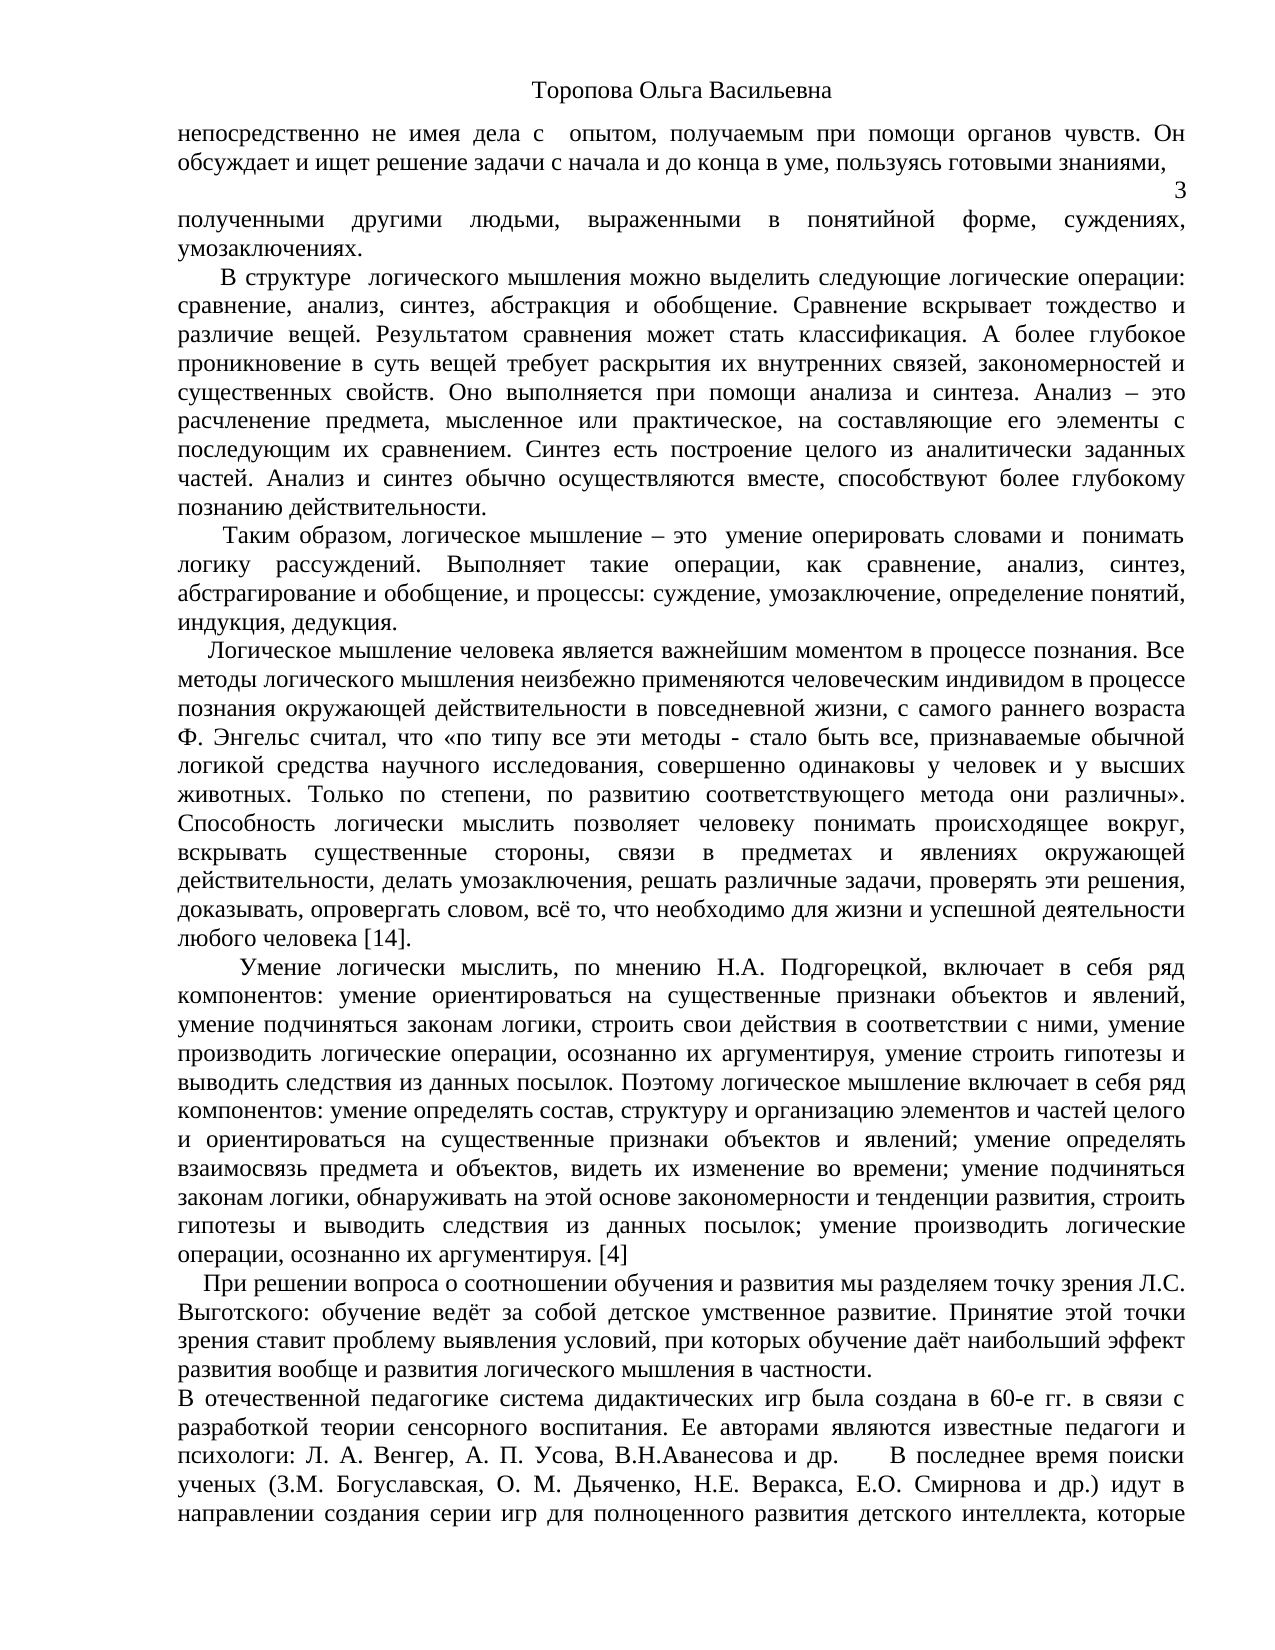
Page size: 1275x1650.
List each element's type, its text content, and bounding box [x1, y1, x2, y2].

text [177, 118, 1186, 176]
text Логическое мышление человека является важнейшим моментом в процессе познания. Все методы логического мышления неизбежно применяются человеческим индивидом в процессе познания окружающей действительности в повседневной жизни, с самого раннего возраста Ф. Энгельс считал, что «по типу все эти методы - стало быть все, признаваемые обычной логикой средства научного исследования, совершенно одинаковы у человек и у высших животных. Только по степени, по развитию соответствующего метода они различны». Способность логически мыслить позволяет человеку понимать происходящее вокруг, вскрывать существенные стороны, связи в предметах и явлениях окружающей действительности, делать умозаключения, решать различные задачи, проверять эти решения, доказывать, опровергать словом, всё то, что необходимо для жизни и успешной деятельности любого человека [14]. [177, 636, 1186, 952]
text При решении вопроса о соотношении обучения и развития мы разделяем точку зрения Л.С. Выготского: обучение ведёт за собой детское умственное развитие. Принятие этой точки зрения ставит проблему выявления условий, при которых обучение даёт наибольший эффект развития вообще и развития логического мышления в частности. [177, 1268, 1186, 1383]
text Таким образом, логическое мышление – это умение оперировать словами и понимать логику рассуждений. Выполняет такие операции, как сравнение, анализ, синтез, абстрагирование и обобщение, и процессы: суждение, умозаключение, определение понятий, индукция, дедукция. [177, 521, 1186, 636]
text 3 [177, 176, 1186, 204]
text полученными другими людьми, выраженными в понятийной форме, суждениях, умозаключениях. [177, 204, 1186, 262]
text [177, 1383, 1186, 1527]
text Умение логически мыслить, по мнению Н.А. Подгорецкой, включает в себя ряд компонентов: умение ориентироваться на существенные признаки объектов и явлений, умение подчиняться законам логики, строить свои действия в соответствии с ними, умение производить логические операции, осознанно их аргументируя, умение строить гипотезы и выводить следствия из данных посылок. Поэтому логическое мышление включает в себя ряд компонентов: умение определять состав, структуру и организацию элементов и частей целого и ориентироваться на существенные признаки объектов и явлений; умение определять взаимосвязь предмета и объектов, видеть их изменение во времени; умение подчиняться законам логики, обнаруживать на этой основе закономерности и тенденции развития, строить гипотезы и выводить следствия из данных посылок; умение производить логические операции, осознанно их аргументируя. [4] [177, 952, 1186, 1268]
text В структуре логического мышления можно выделить следующие логические операции: сравнение, анализ, синтез, абстракция и обобщение. Сравнение вскрывает тождество и различие вещей. Результатом сравнения может стать классификация. А более глубокое проникновение в суть вещей требует раскрытия их внутренних связей, закономерностей и существенных свойств. Оно выполняется при помощи анализа и синтеза. Анализ – это расчленение предмета, мысленное или практическое, на составляющие его элементы с последующим их сравнением. Синтез есть построение целого из аналитически заданных частей. Анализ и синтез обычно осуществляются вместе, способствуют более глубокому познанию действительности. [177, 262, 1186, 521]
